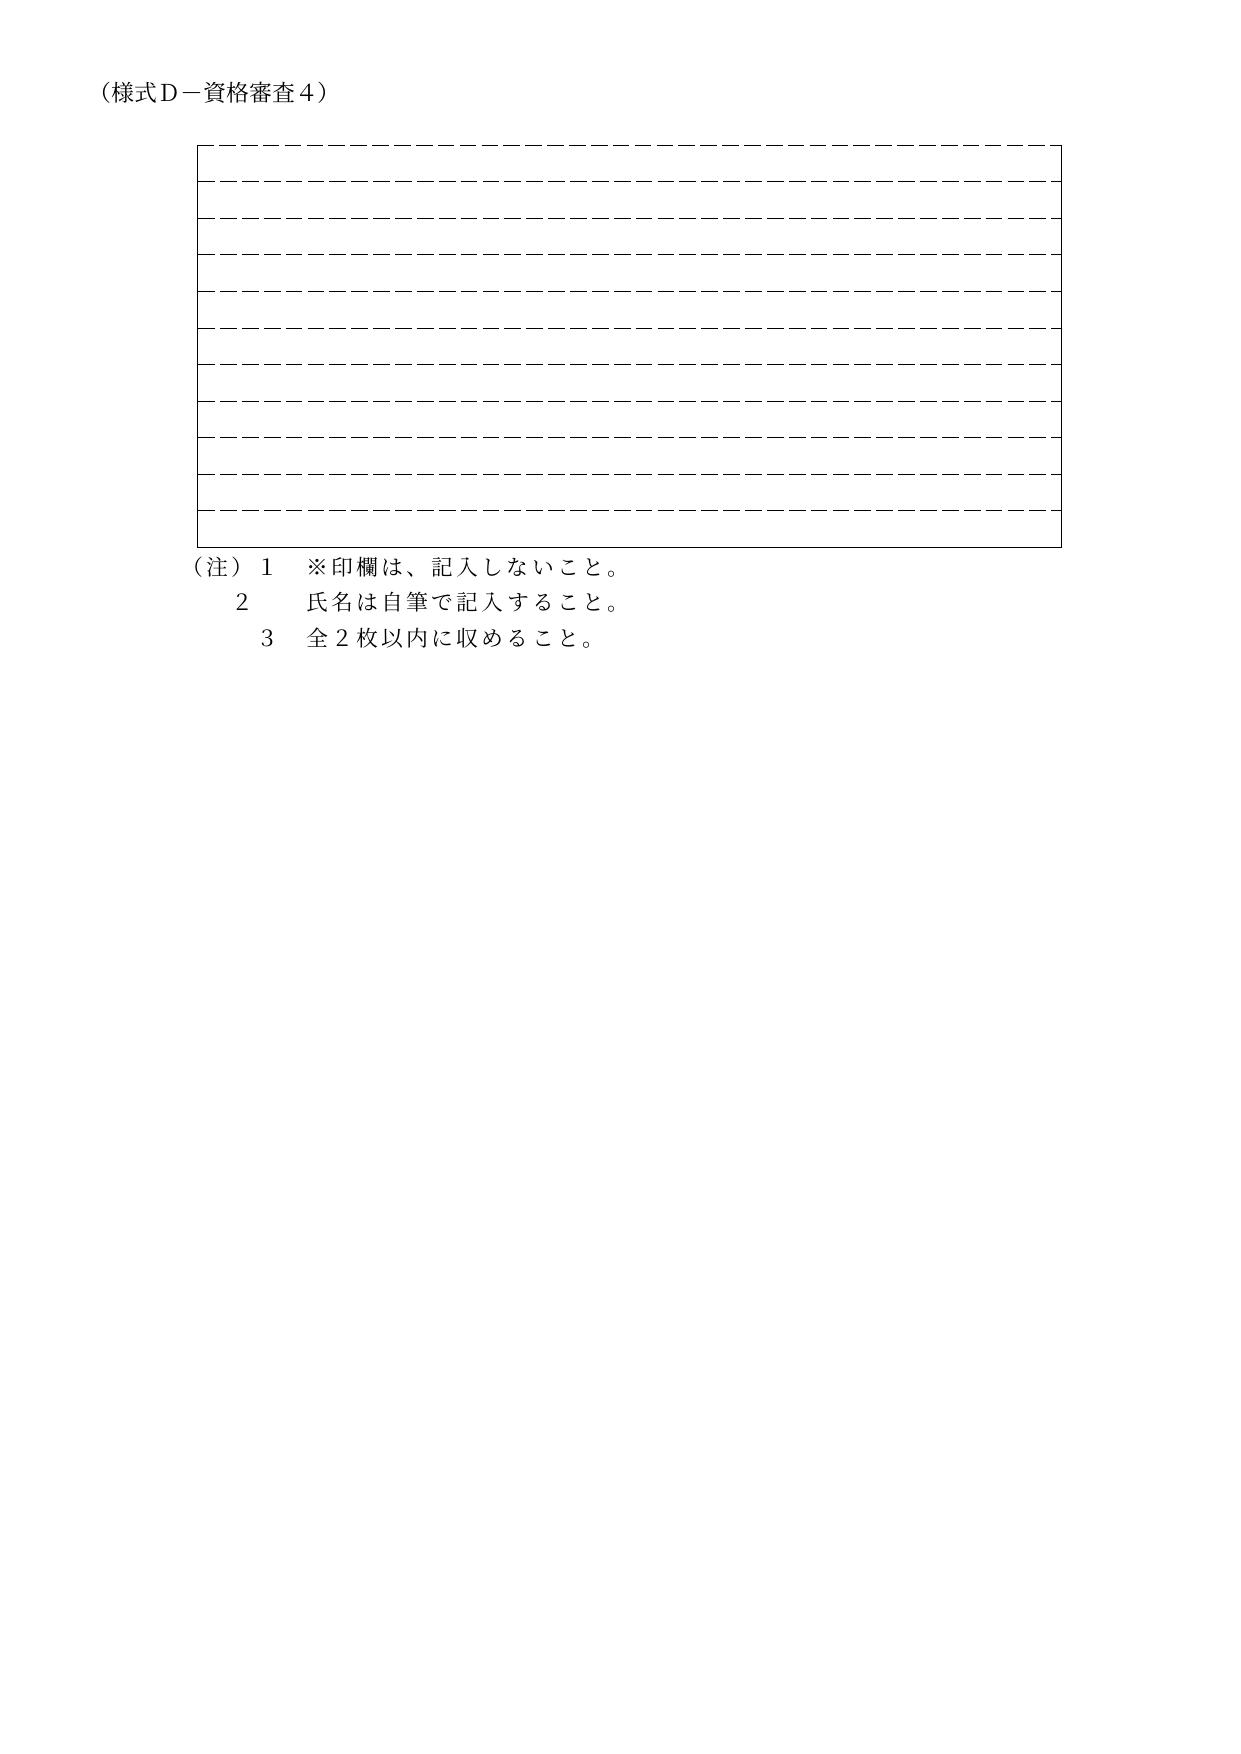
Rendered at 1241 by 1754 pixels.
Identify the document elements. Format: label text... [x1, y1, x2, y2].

table_cell [198, 437, 1061, 474]
table_cell [198, 364, 1061, 401]
text ３ 全２枚以内に収めること。 [181, 619, 1059, 654]
table_cell [198, 474, 1061, 510]
table_cell [198, 254, 1061, 291]
text ２ 氏名は自筆で記入すること。 [181, 583, 1059, 619]
table_cell [198, 291, 1061, 327]
table_cell [198, 328, 1061, 364]
text （注）１ ※印欄は、記入しないこと。 [181, 548, 1059, 583]
table_cell [198, 145, 1061, 181]
table_cell [198, 218, 1061, 254]
table_cell [198, 401, 1061, 437]
table_cell [198, 510, 1061, 547]
table_cell [198, 181, 1061, 218]
